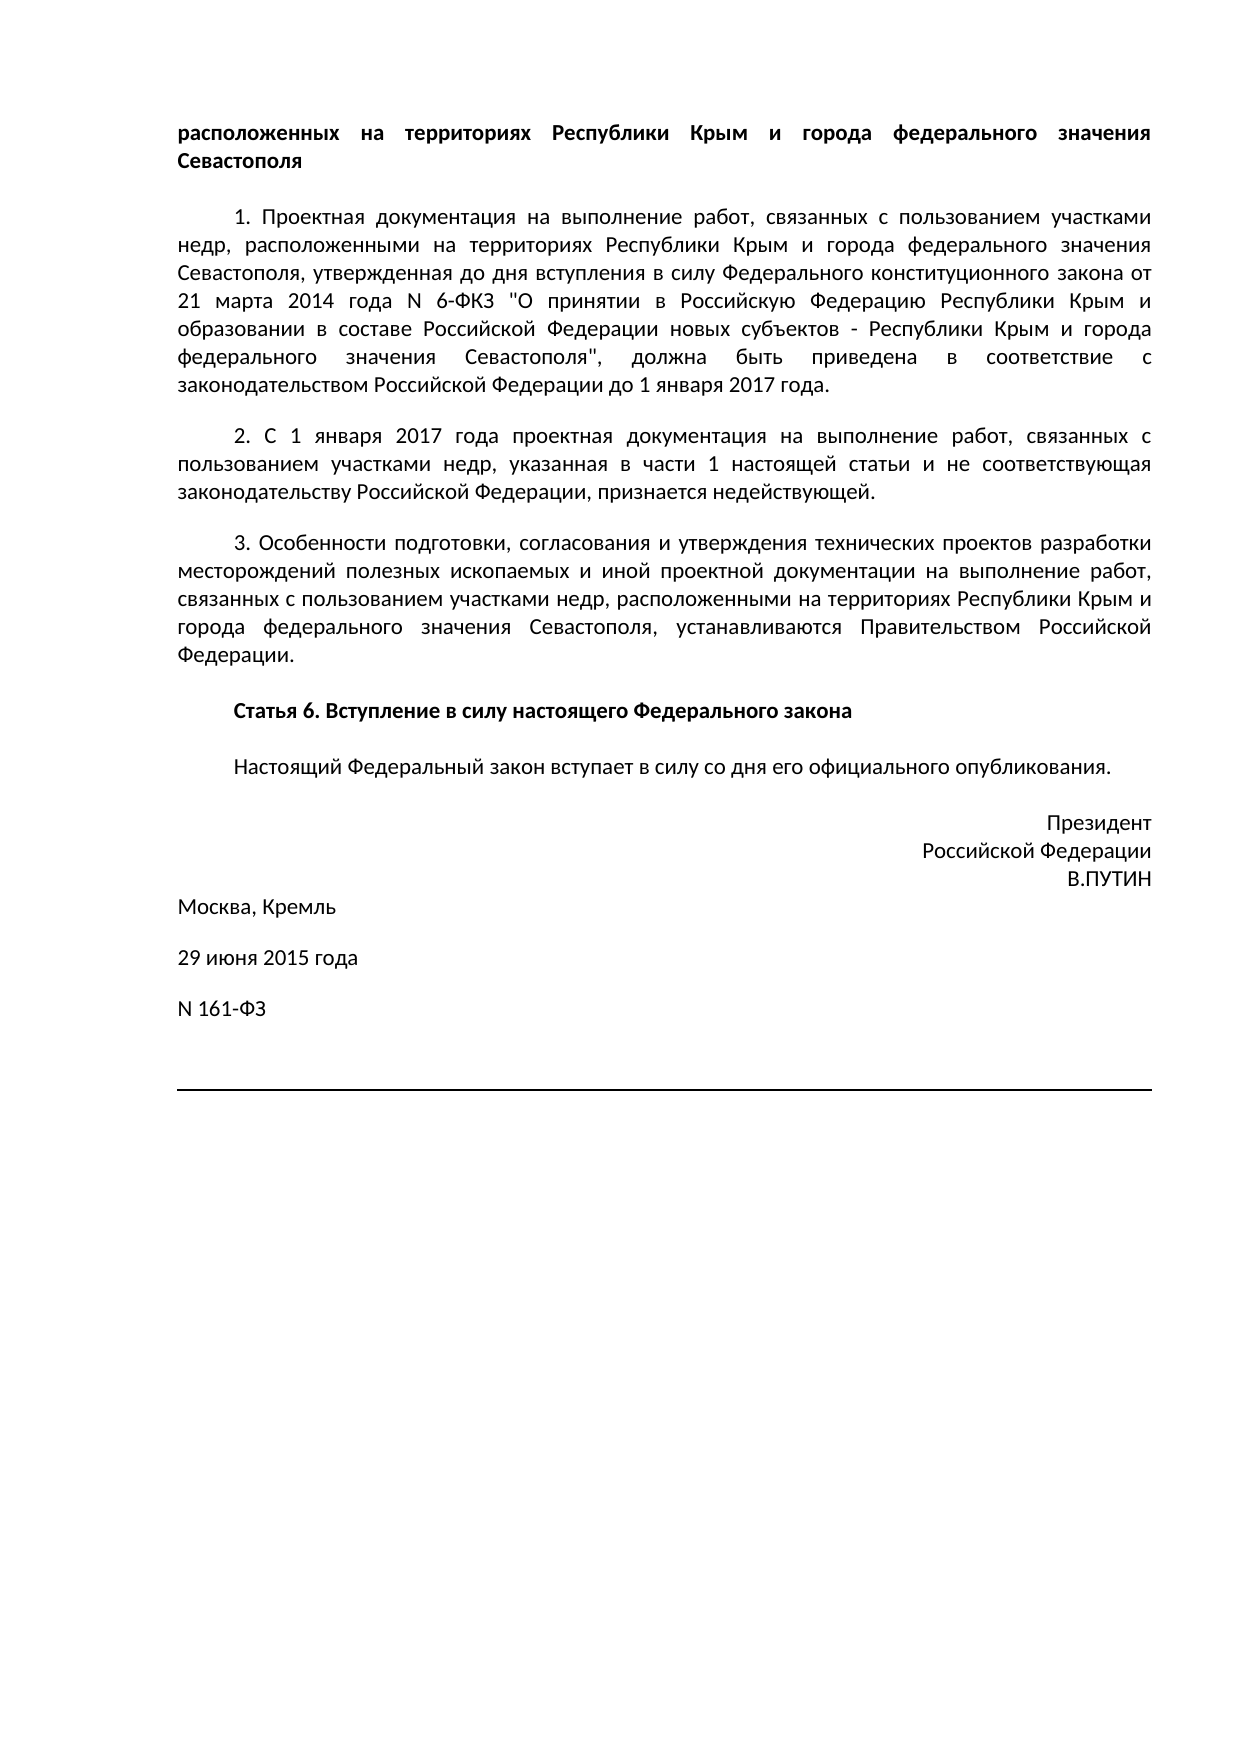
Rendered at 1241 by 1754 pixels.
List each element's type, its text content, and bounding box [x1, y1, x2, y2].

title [177, 118, 1152, 174]
text 3. Особенности подготовки, согласования и утверждения технических проектов разработки месторождений полезных ископаемых и иной проектной документации на выполнение работ, связанных с пользованием участками недр, расположенными на территориях Республики Крым и города федерального значения Севастополя, устанавливаются Правительством Российской Федерации. [177, 528, 1152, 668]
text В.ПУТИН [177, 864, 1152, 892]
text Москва, Кремль [177, 892, 1152, 921]
text 1. Проектная документация на выполнение работ, связанных с пользованием участками недр, расположенными на территориях Республики Крым и города федерального значения Севастополя, утвержденная до дня вступления в силу Федерального конституционного закона от 21 марта 2014 года N 6-ФКЗ "О принятии в Российскую Федерацию Республики Крым и образовании в составе Российской Федерации новых субъектов - Республики Крым и города федерального значения Севастополя", должна быть приведена в соответствие с законодательством Российской Федерации до 1 января 2017 года. [177, 202, 1152, 398]
text Президент [177, 808, 1152, 836]
text 2. С 1 января 2017 года проектная документация на выполнение работ, связанных с пользованием участками недр, указанная в части 1 настоящей статьи и не соответствующая законодательству Российской Федерации, признается недействующей. [177, 421, 1152, 505]
text 29 июня 2015 года [177, 943, 1152, 971]
title Статья 6. Вступление в силу настоящего Федерального закона [177, 696, 1152, 724]
text Настоящий Федеральный закон вступает в силу со дня его официального опубликования. [177, 752, 1152, 780]
text N 161-ФЗ [177, 994, 1152, 1022]
text Российской Федерации [177, 836, 1152, 864]
